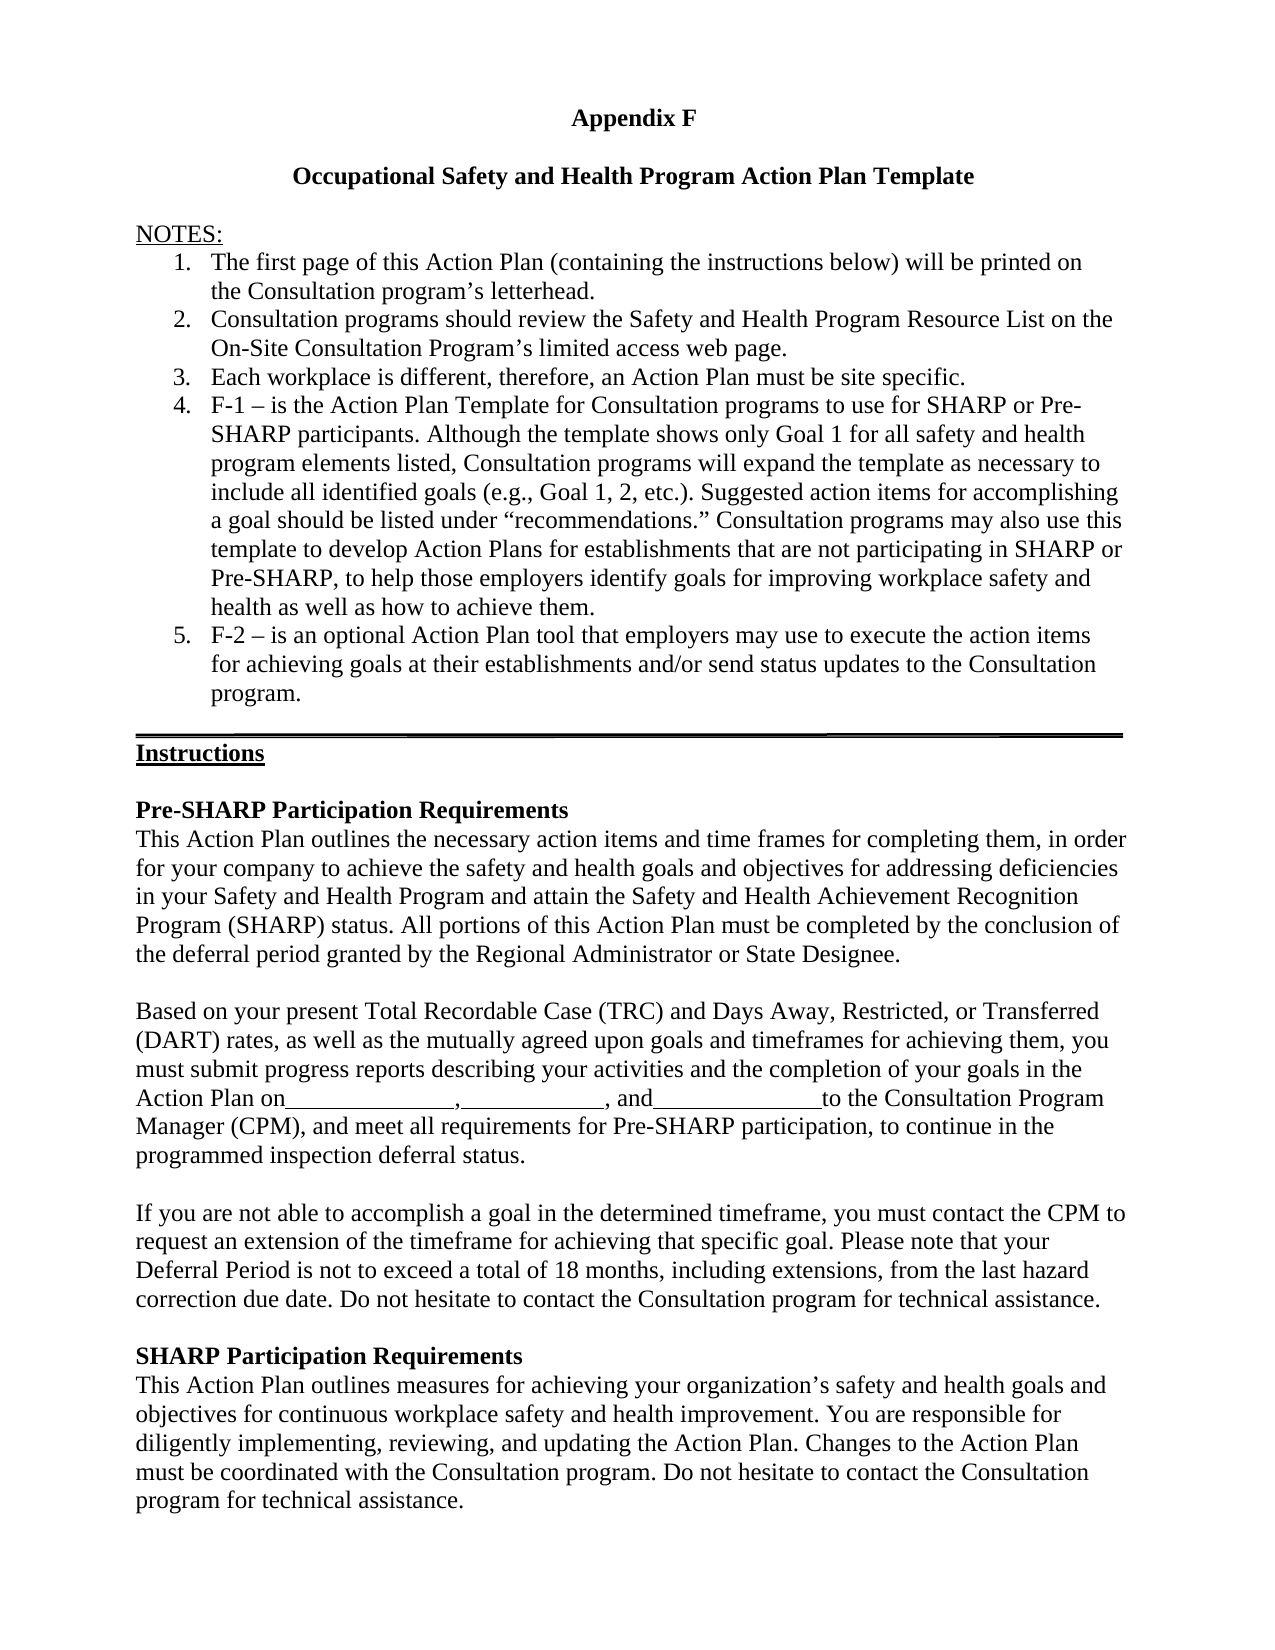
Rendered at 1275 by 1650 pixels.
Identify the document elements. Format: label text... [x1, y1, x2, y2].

text If you are not able to accomplish a goal in the determined timeframe, you must contact the CPM to request an extension of the timeframe for achieving that specific goal. Please note that your Deferral Period is not to exceed a total of 18 months, including extensions, from the last hazard correction due date. Do not hesitate to contact the Consultation program for technical assistance. [135, 1198, 1128, 1313]
text Occupational Safety and Health Program Action Plan Template [82, 161, 1184, 190]
text Pre-SHARP Participation Requirements [135, 795, 1258, 824]
list Each workplace is different, therefore, an Action Plan must be site specific. [173, 362, 1258, 390]
text This Action Plan outlines measures for achieving your organization’s safety and health goals and objectives for continuous workplace safety and health improvement. You are responsible for diligently implementing, reviewing, and updating the Action Plan. Changes to the Action Plan must be coordinated with the Consultation program. Do not hesitate to contact the Consultation program for technical assistance. [135, 1370, 1114, 1514]
text Based on your present Total Recordable Case (TRC) and Days Away, Restricted, or Transferred (DART) rates, as well as the mutually agreed upon goals and timeframes for achieving them, you must submit progress reports describing your activities and the completion of your goals in the Action Plan on , , and to the Consultation Program Manager (CPM), and meet all requirements for Pre-SHARP participation, to continue in the programmed inspection deferral status. [135, 996, 1113, 1169]
text SHARP Participation Requirements [135, 1341, 1258, 1370]
text This Action Plan outlines the necessary action items and time frames for completing them, in order for your company to achieve the safety and health goals and objectives for addressing deficiencies in your Safety and Health Program and attain the Safety and Health Achievement Recognition Program (SHARP) status. All portions of this Action Plan must be completed by the conclusion of the deferral period granted by the Regional Administrator or State Designee. [135, 824, 1136, 968]
list F-1 – is the Action Plan Template for Consultation programs to use for SHARP or Pre- SHARP participants. Although the template shows only Goal 1 for all safety and health program elements listed, Consultation programs will expand the template as necessary to include all identified goals (e.g., Goal 1, 2, etc.). Suggested action items for accomplishing a goal should be listed under “recommendations.” Consultation programs may also use this template to develop Action Plans for establishments that are not participating in SHARP or Pre-SHARP, to help those employers identify goals for improving workplace safety and health as well as how to achieve them. [173, 390, 1122, 620]
text NOTES: [135, 219, 1258, 247]
list The first page of this Action Plan (containing the instructions below) will be printed on the Consultation program’s letterhead. [173, 247, 1119, 305]
list F-2 – is an optional Action Plan tool that employers may use to execute the action items for achieving goals at their establishments and/or send status updates to the Consultation program. [173, 620, 1124, 707]
list Consultation programs should review the Safety and Health Program Resource List on the On-Site Consultation Program’s limited access web page. [173, 305, 1113, 362]
text Instructions [135, 729, 1258, 767]
text Appendix F [83, 103, 1184, 132]
